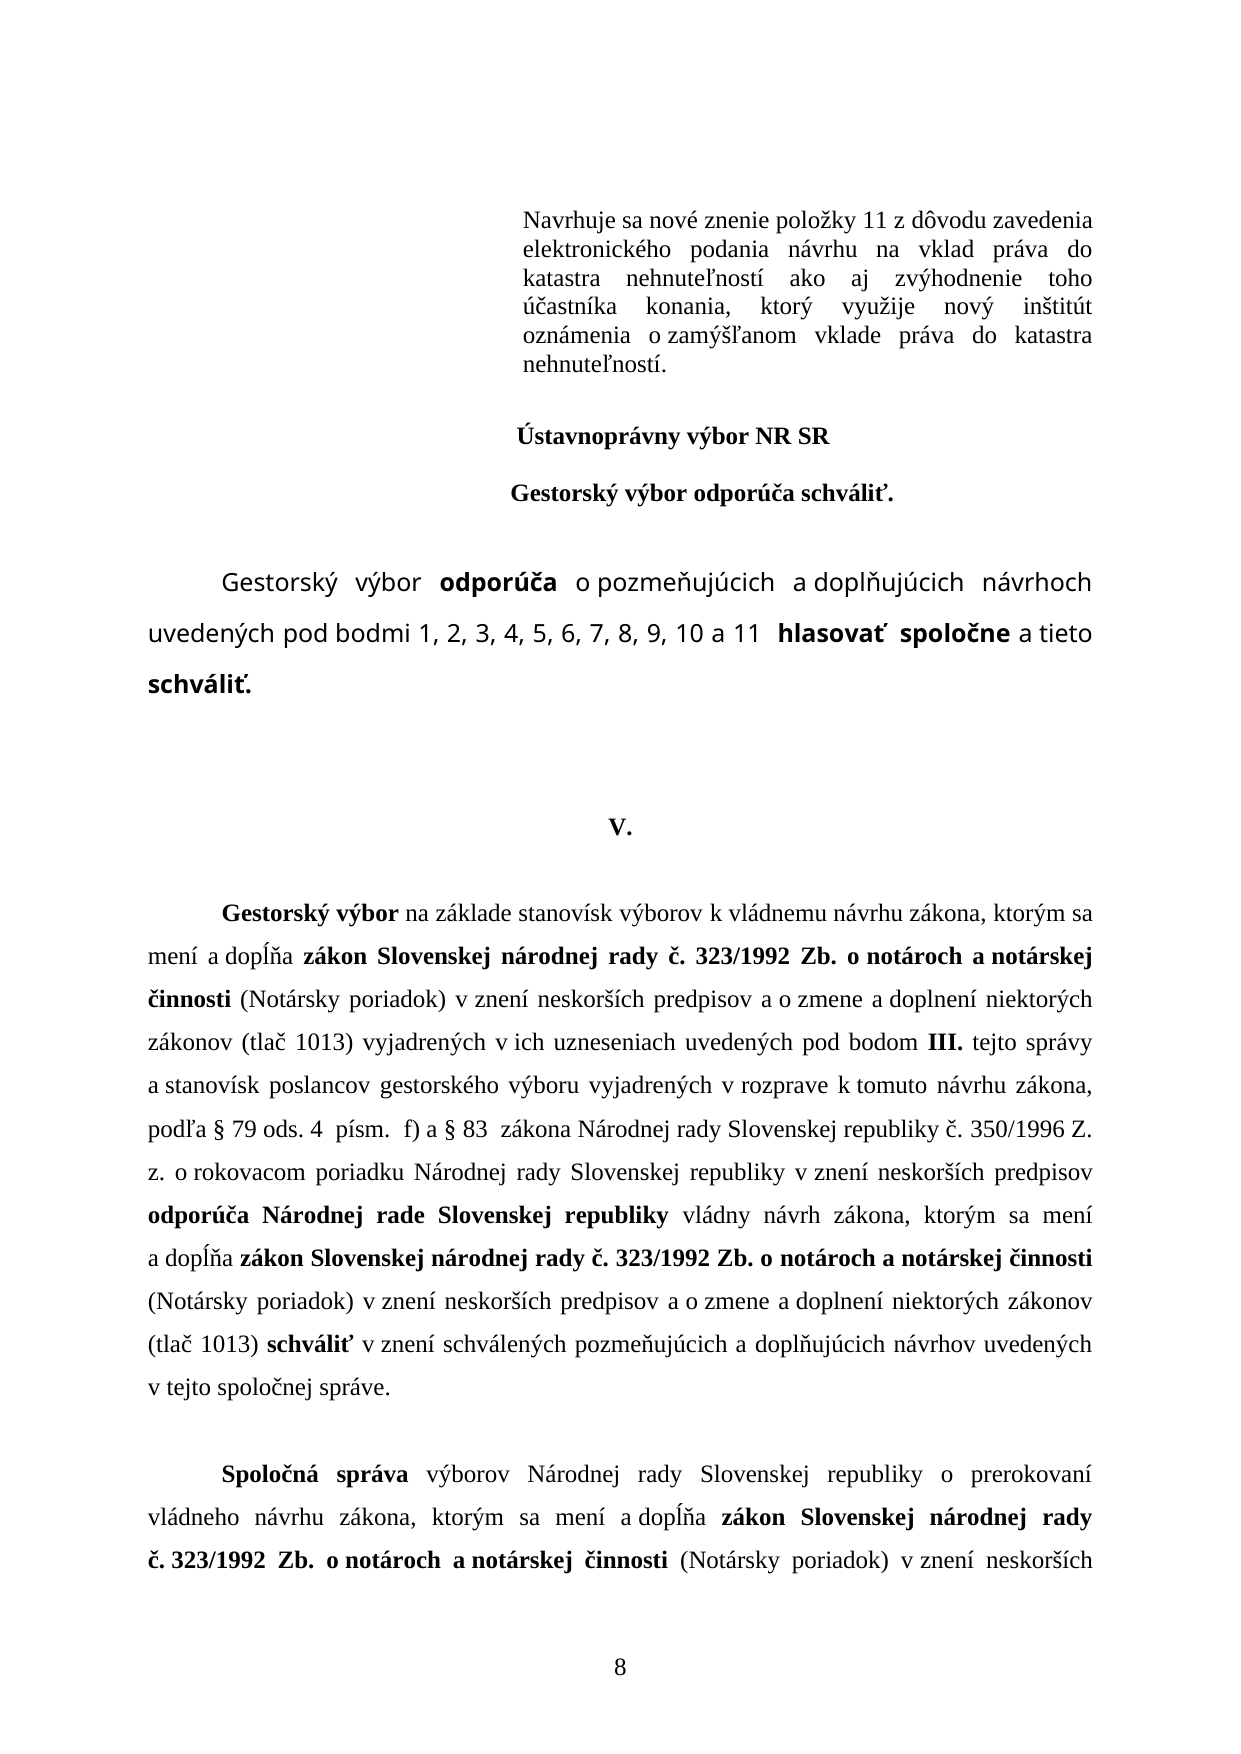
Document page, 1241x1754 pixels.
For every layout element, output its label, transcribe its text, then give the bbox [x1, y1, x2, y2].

text Ústavnoprávny výbor NR SR [148, 421, 1093, 449]
text Gestorský výbor odporúča schváliť. [504, 478, 1093, 507]
text Gestorský výbor na základe stanovísk výborov k vládnemu návrhu zákona, ktorým sa mení a dopĺňa zákon Slovenskej národnej rady č. 323/1992 Zb. o notároch a notárskej činnosti (Notársky poriadok) v znení neskorších predpisov a o zmene a doplnení niektorých zákonov (tlač 1013) vyjadrených v ich uzneseniach uvedených pod bodom III. tejto správy a stanovísk poslancov gestorského výboru vyjadrených v rozprave k tomuto návrhu zákona, podľa § 79 ods. 4 písm. f) a § 83 zákona Národnej rady Slovenskej republiky č. 350/1996 Z. z. o rokovacom poriadku Národnej rady Slovenskej republiky v znení neskorších predpisov odporúča Národnej rade Slovenskej republiky vládny návrh zákona, ktorým sa mení a dopĺňa zákon Slovenskej národnej rady č. 323/1992 Zb. o notároch a notárskej činnosti (Notársky poriadok) v znení neskorších predpisov a o zmene a doplnení niektorých zákonov (tlač 1013) schváliť v znení schválených pozmeňujúcich a doplňujúcich návrhov uvedených v tejto spoločnej správe. [148, 898, 1093, 1401]
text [148, 1459, 1093, 1574]
text Gestorský výbor odporúča o pozmeňujúcich a doplňujúcich návrhoch uvedených pod bodmi 1, 2, 3, 4, 5, 6, 7, 8, 9, 10 a 11 hlasovať spoločne a tieto schváliť. [148, 564, 1093, 701]
text V. [148, 812, 1093, 841]
text Navrhuje sa nové znenie položky 11 z dôvodu zavedenia elektronického podania návrhu na vklad práva do katastra nehnuteľností ako aj zvýhodnenie toho účastníka konania, ktorý využije nový inštitút oznámenia o zamýšľanom vklade práva do katastra nehnuteľností. [523, 205, 1093, 378]
